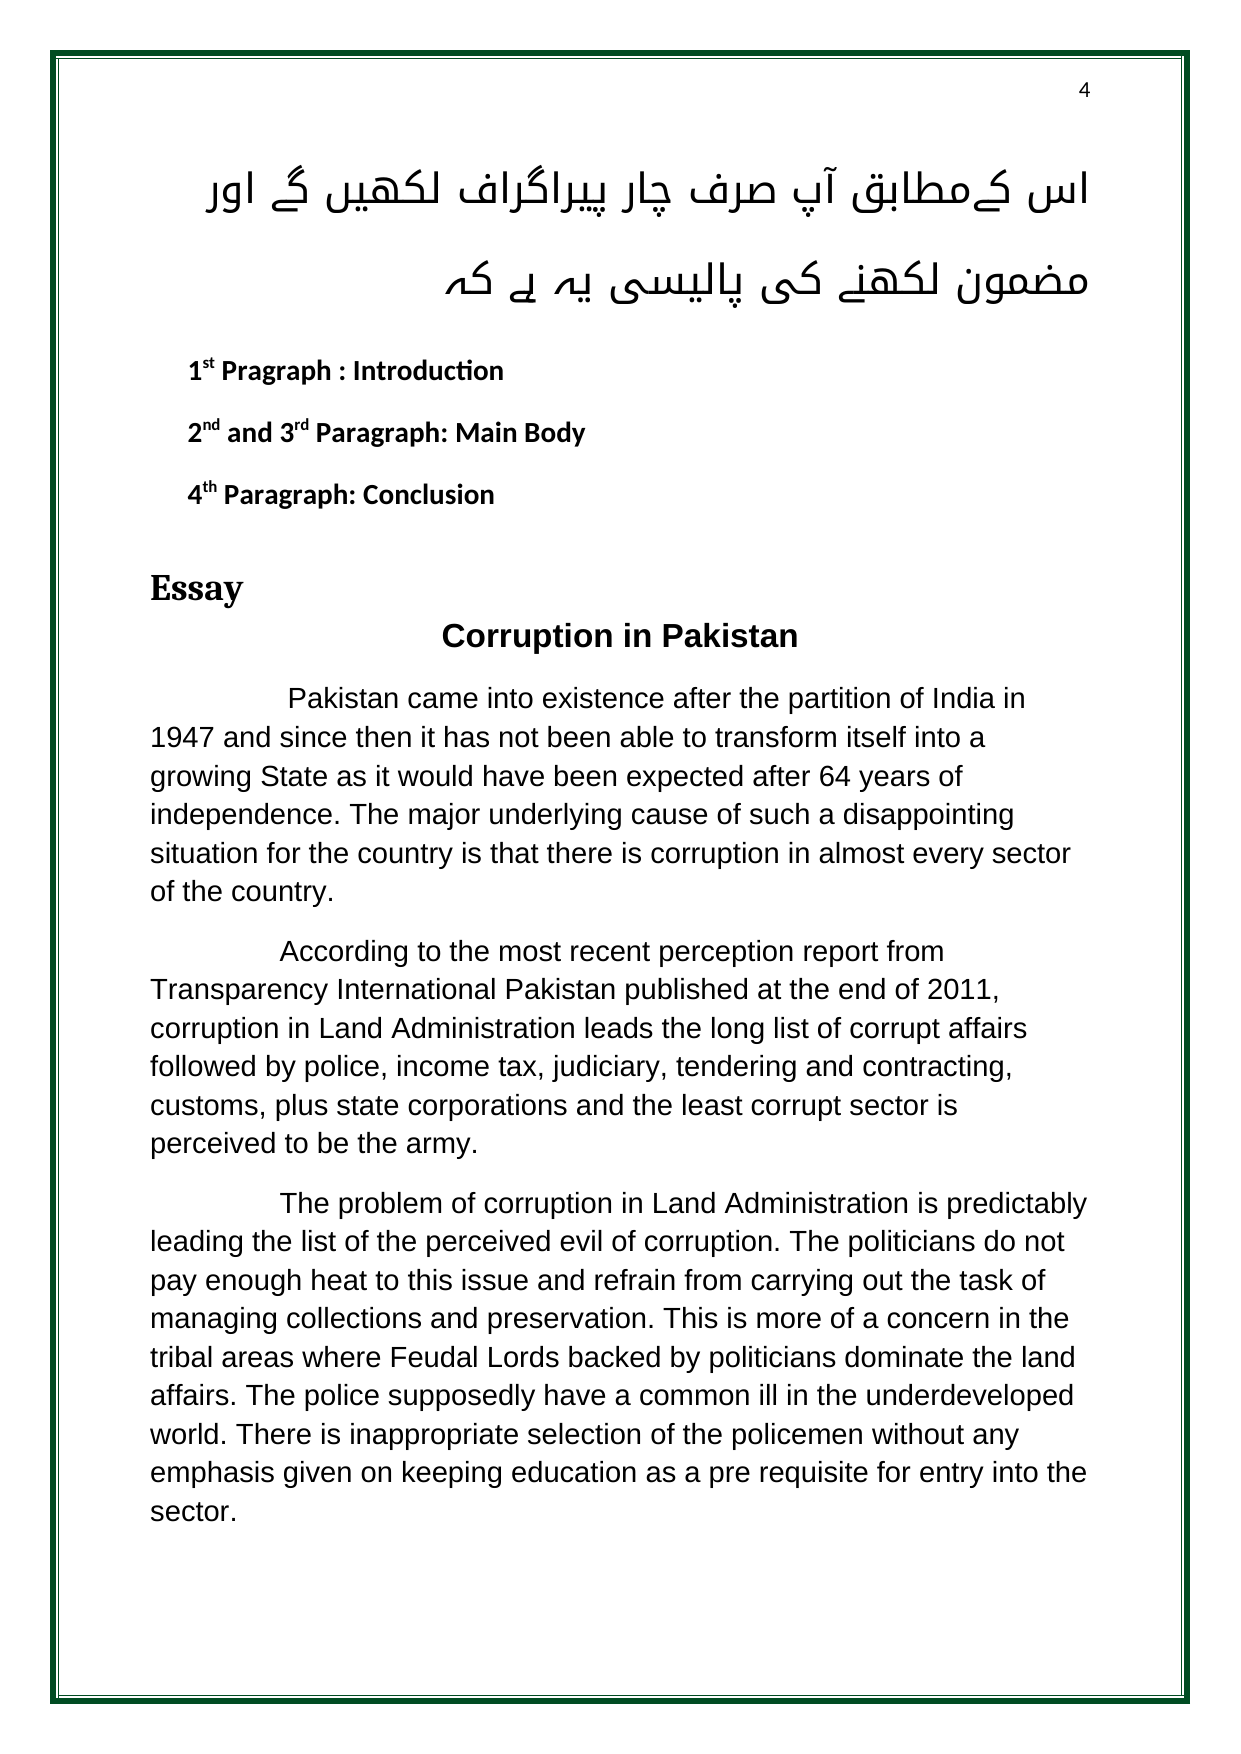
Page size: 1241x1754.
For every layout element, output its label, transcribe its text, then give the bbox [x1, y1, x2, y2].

text 2nd and 3rd Paragraph: Main Body [187, 414, 1090, 450]
text According to the most recent perception report from Transparency International Pakistan published at the end of 2011, corruption in Land Administration leads the long list of corrupt affairs followed by police, income tax, judiciary, tendering and contracting, customs, plus state corporations and the least corrupt sector is perceived to be the army. [150, 934, 1090, 1160]
text 4th Paragraph: Conclusion [187, 476, 1090, 512]
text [187, 150, 1090, 320]
text Corruption in Pakistan [150, 617, 1090, 655]
subtitle Essay [150, 567, 1090, 610]
text 1st Pragraph : Introduction [187, 352, 1090, 388]
text The problem of corruption in Land Administration is predictably leading the list of the perceived evil of corruption. The politicians do not pay enough heat to this issue and refrain from carrying out the task of managing collections and preservation. This is more of a concern in the tribal areas where Feudal Lords backed by politicians dominate the land affairs. The police supposedly have a common ill in the underdeveloped world. There is inappropriate selection of the policemen without any emphasis given on keeping education as a pre requisite for entry into the sector. [150, 1186, 1090, 1528]
text Pakistan came into existence after the partition of India in 1947 and since then it has not been able to transform itself into a growing State as it would have been expected after 64 years of independence. The major underlying cause of such a disappointing situation for the country is that there is corruption in almost every sector of the country. [150, 682, 1090, 908]
